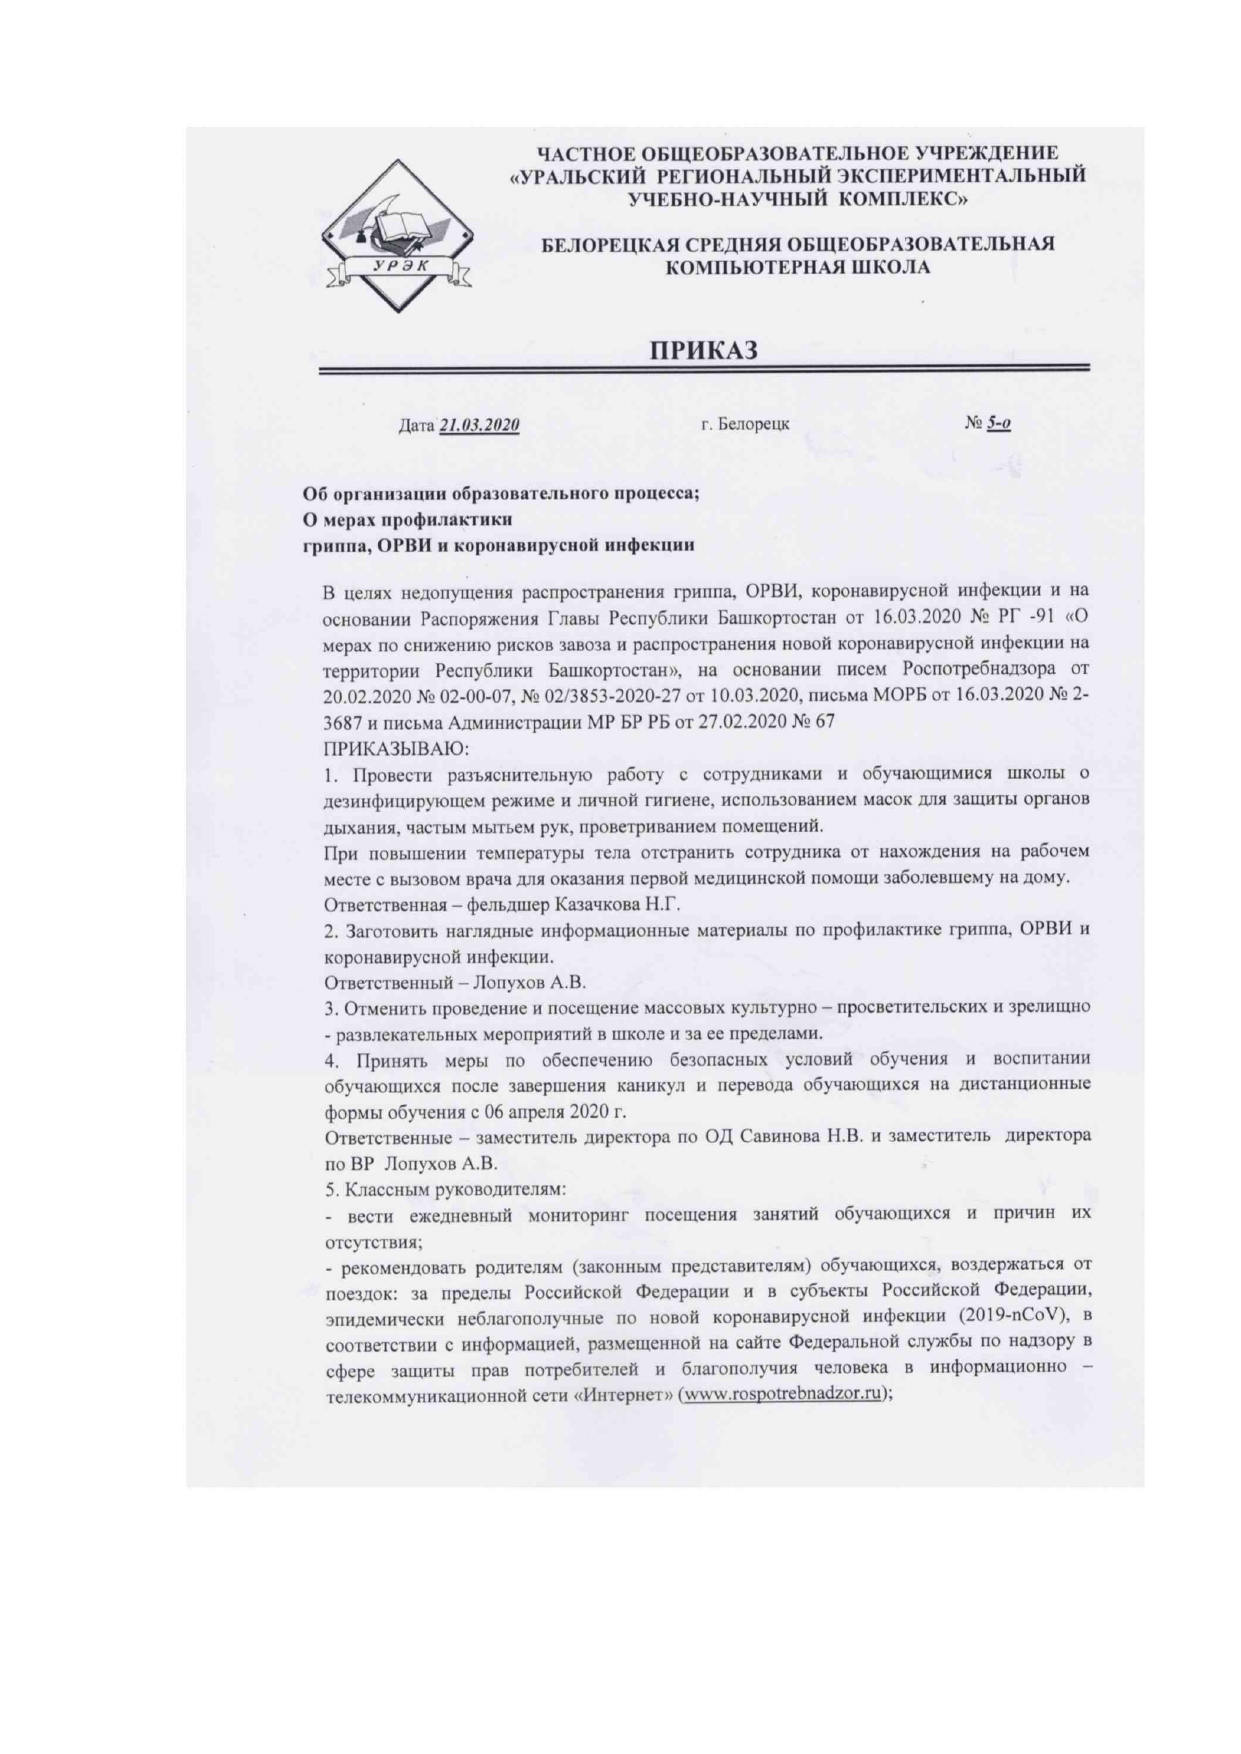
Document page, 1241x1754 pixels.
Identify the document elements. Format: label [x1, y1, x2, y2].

picture [177, 118, 1153, 1496]
